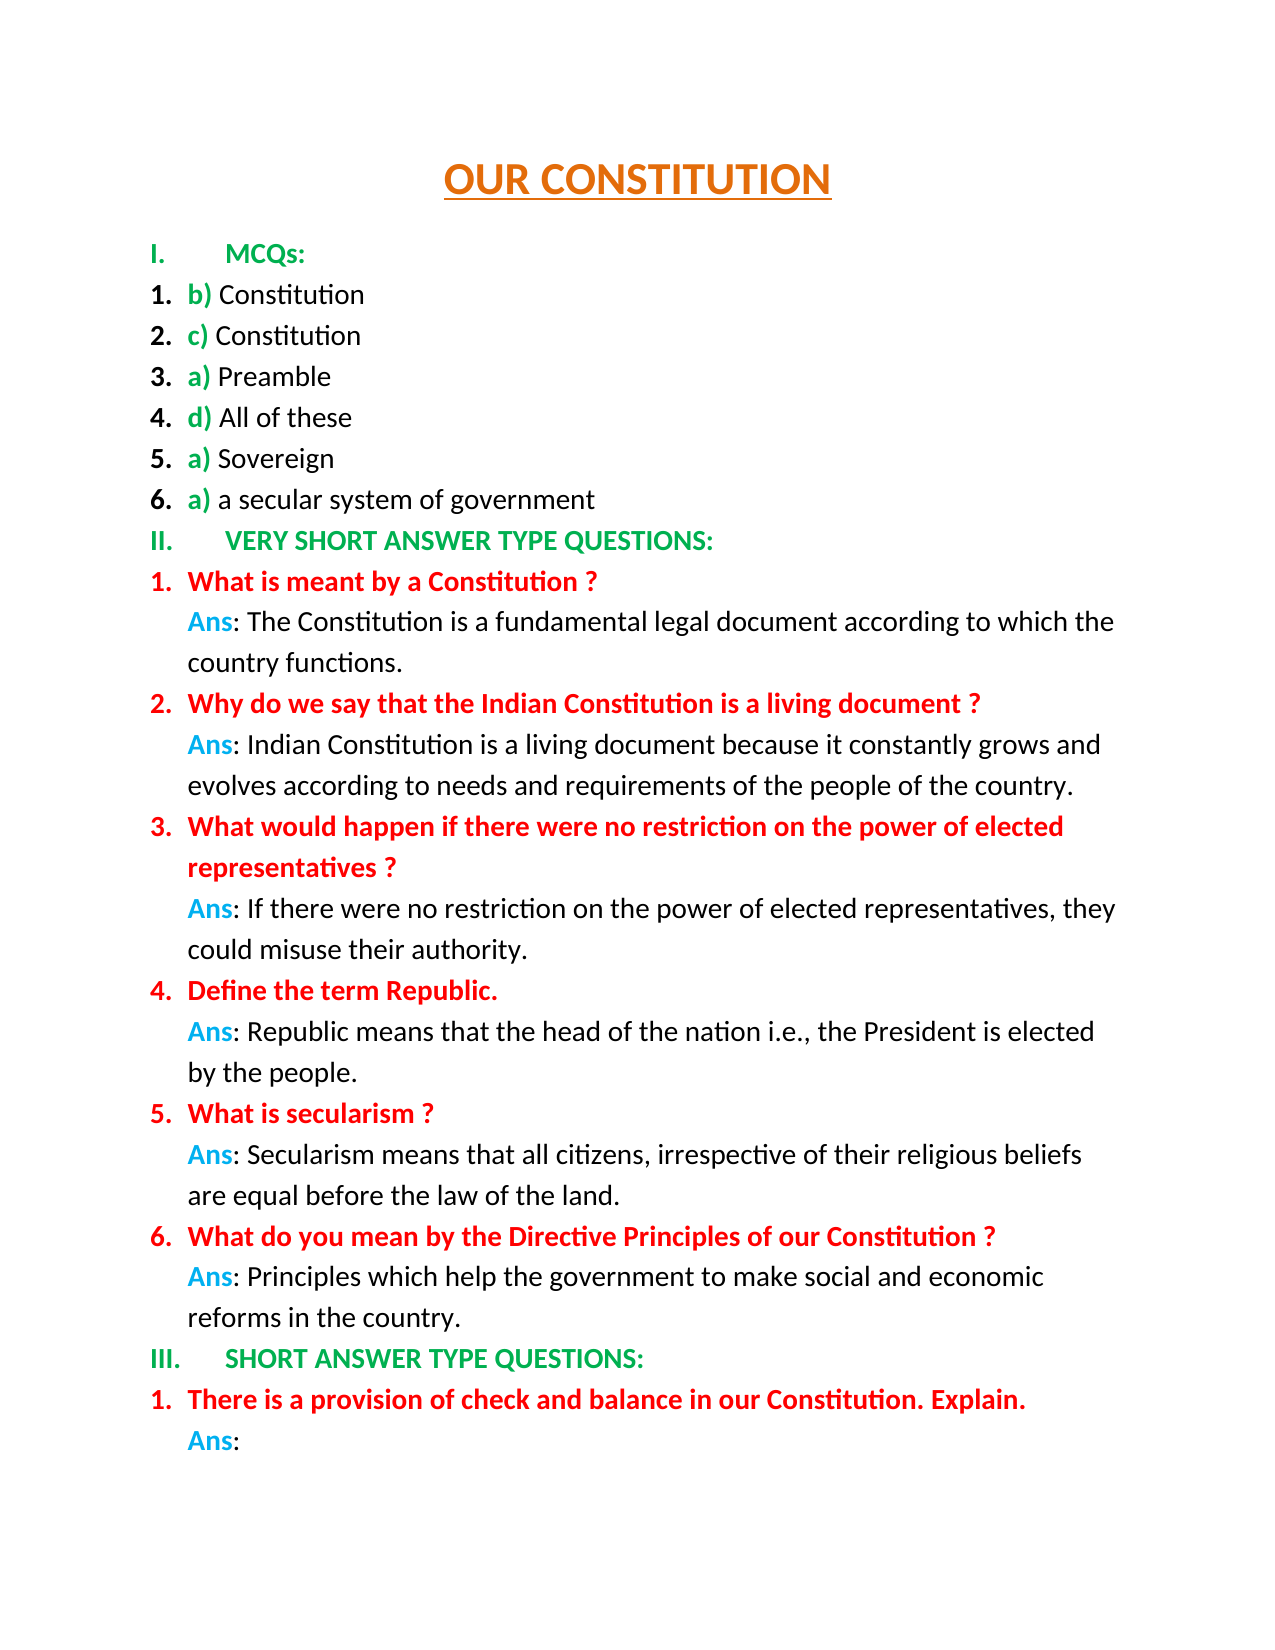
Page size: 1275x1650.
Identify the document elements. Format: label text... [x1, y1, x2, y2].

list Ans: If there were no restriction on the power of elected representatives, they could misuse their authority. [187, 890, 1125, 967]
list Ans: Republic means that the head of the nation i.e., the President is elected by the people. [187, 1013, 1125, 1089]
list What would happen if there were no restriction on the power of elected representatives ? [150, 808, 1125, 885]
text OUR CONSTITUTION [150, 150, 1125, 206]
list MCQs: [150, 235, 1125, 271]
list Ans: Principles which help the government to make social and economic reforms in the country. [187, 1258, 1125, 1335]
list Ans: Secularism means that all citizens, irrespective of their religious beliefs are equal before the law of the land. [187, 1136, 1125, 1212]
list There is a provision of check and balance in our Constitution. Explain. [150, 1381, 1125, 1417]
list What is meant by a Constitution ? [150, 563, 1125, 598]
list Ans: Indian Constitution is a living document because it constantly grows and evolves according to needs and requirements of the people of the country. [187, 726, 1125, 803]
list Ans: The Constitution is a fundamental legal document according to which the country functions. [187, 603, 1125, 680]
list Ans: [187, 1422, 1125, 1458]
list a) a secular system of government [150, 481, 1125, 516]
list b) Constitution [150, 276, 1125, 312]
list VERY SHORT ANSWER TYPE QUESTIONS: [150, 522, 1125, 557]
list d) All of these [150, 399, 1125, 434]
list Define the term Republic. [150, 972, 1125, 1008]
list c) Constitution [150, 317, 1125, 353]
list a) Sovereign [150, 440, 1125, 475]
list Why do we say that the Indian Constitution is a living document ? [150, 685, 1125, 721]
list a) Preamble [150, 358, 1125, 393]
list What do you mean by the Directive Principles of our Constitution ? [150, 1218, 1125, 1253]
list What is secularism ? [150, 1095, 1125, 1130]
list SHORT ANSWER TYPE QUESTIONS: [150, 1340, 1125, 1376]
